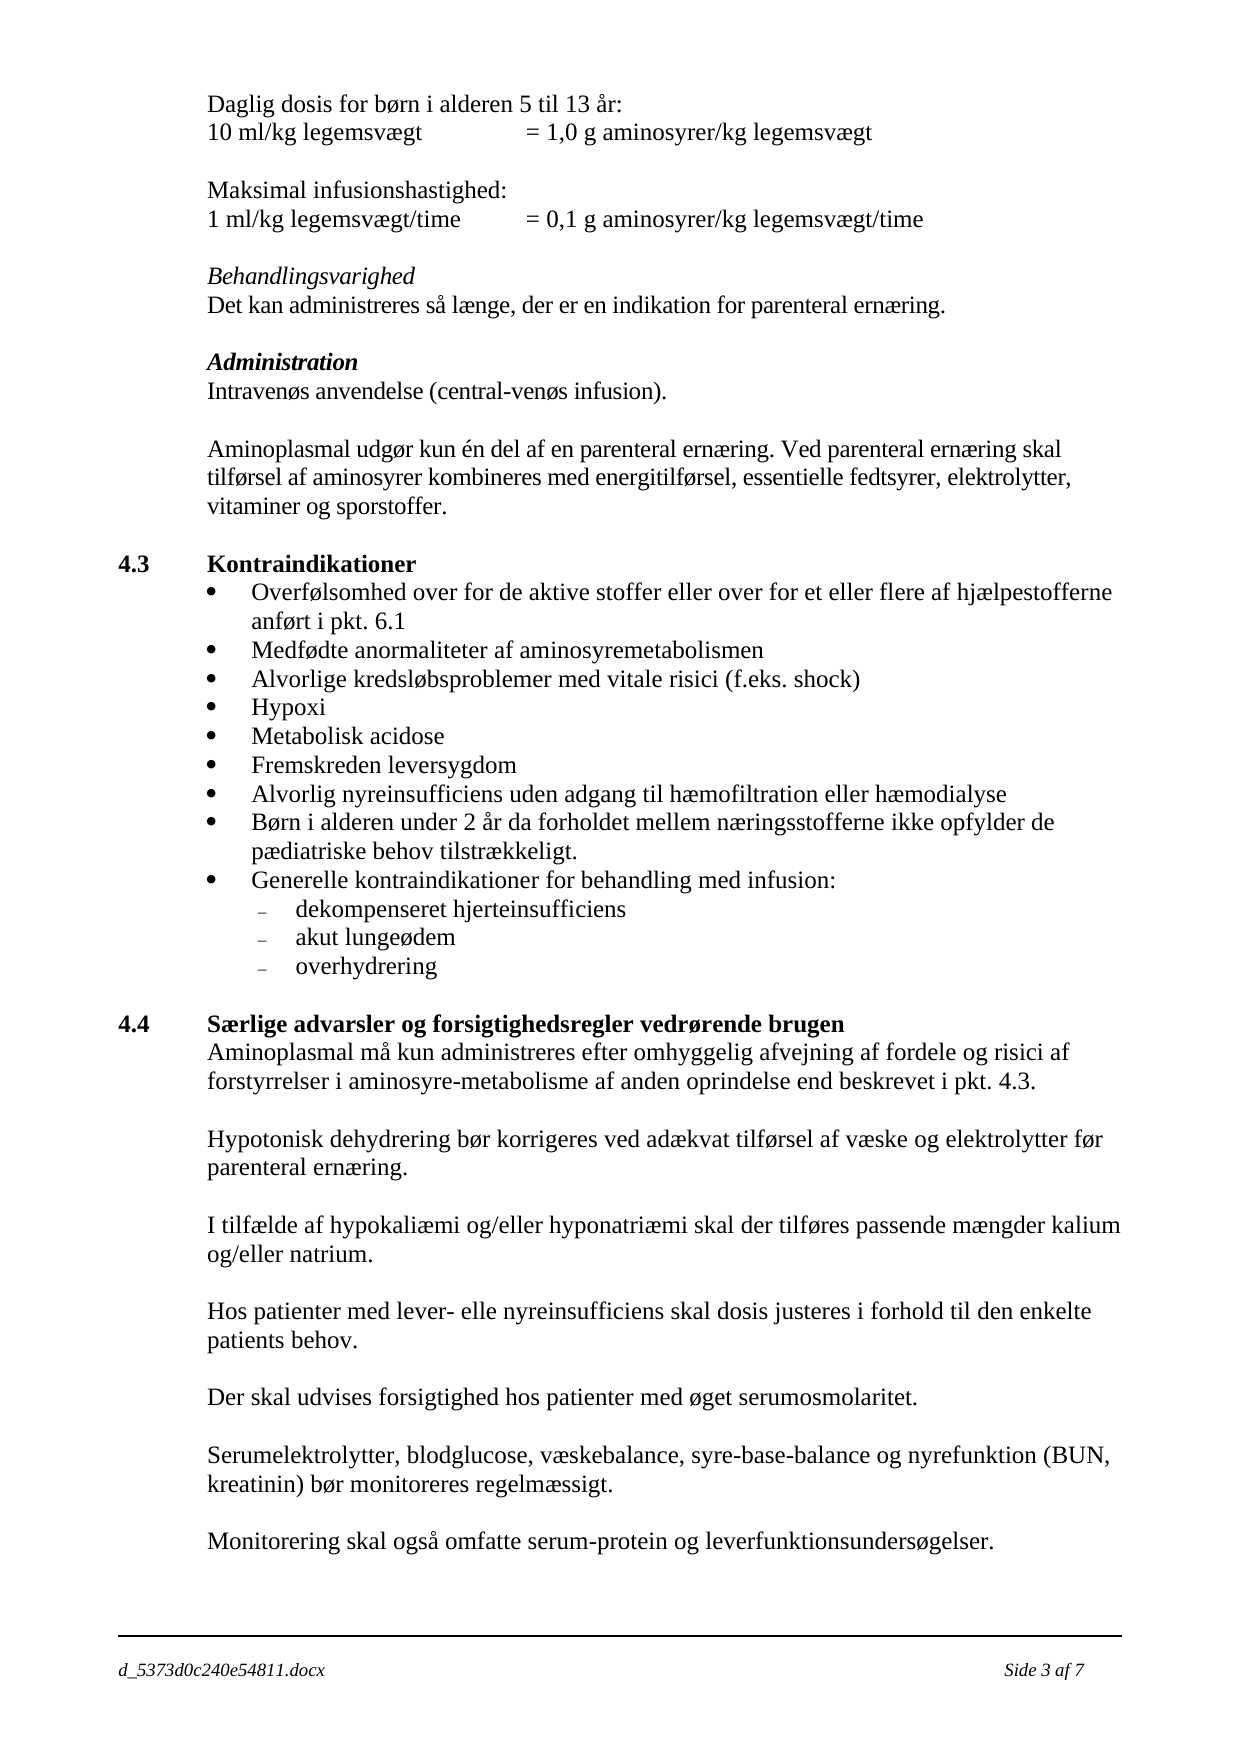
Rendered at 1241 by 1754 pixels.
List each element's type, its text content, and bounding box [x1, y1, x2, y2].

text Aminoplasmal må kun administreres efter omhyggelig afvejning af fordele og risici af forstyrrelser i aminosyre-metabolisme af anden oprindelse end beskrevet i pkt. 4.3. [207, 1037, 1122, 1095]
list Fremskreden leversygdom [207, 750, 1122, 779]
text Administration [207, 347, 1122, 376]
list Generelle kontraindikationer for behandling med infusion: [207, 865, 1122, 894]
list overhydrering [258, 951, 1122, 980]
text Hypotonisk dehydrering bør korrigeres ved adækvat tilførsel af væske og elektrolytter før parenteral ernæring. [207, 1124, 1122, 1181]
list Alvorlige kredsløbsproblemer med vitale risici (f.eks. shock) [207, 664, 1122, 692]
list akut lungeødem [258, 922, 1122, 951]
text Aminoplasmal udgør kun én del af en parenteral ernæring. Ved parenteral ernæring skal tilførsel af aminosyrer kombineres med energitilførsel, essentielle fedtsyrer, elektrolytter, vitaminer og sporstoffer. [207, 434, 1122, 520]
text Monitorering skal også omfatte serum-protein og leverfunktionsundersøgelser. [207, 1526, 1122, 1555]
text 1 ml/kg legemsvægt/time = 0,1 g aminosyrer/kg legemsvægt/time [207, 204, 1122, 232]
text Serumelektrolytter, blodglucose, væskebalance, syre-base-balance og nyrefunktion (BUN, kreatinin) bør monitoreres regelmæssigt. [207, 1440, 1122, 1497]
list Børn i alderen under 2 år da forholdet mellem næringsstofferne ikke opfylder de pædiatriske behov tilstrækkeligt. [207, 807, 1122, 865]
text Der skal udvises forsigtighed hos patienter med øget serumosmolaritet. [207, 1382, 1122, 1411]
text Maksimal infusionshastighed: [207, 175, 1122, 204]
text Hos patienter med lever- elle nyreinsufficiens skal dosis justeres i forhold til den enkelte patients behov. [207, 1296, 1122, 1354]
list Metabolisk acidose [207, 721, 1122, 750]
text 4.4 Særlige advarsler og forsigtighedsregler vedrørende brugen [118, 1009, 1122, 1037]
list dekompenseret hjerteinsufficiens [258, 894, 1122, 922]
text 10 ml/kg legemsvægt = 1,0 g aminosyrer/kg legemsvægt [207, 117, 1122, 146]
list Hypoxi [207, 692, 1122, 721]
list Overfølsomhed over for de aktive stoffer eller over for et eller flere af hjælpestofferne anført i pkt. 6.1 [207, 577, 1122, 635]
text 4.3 Kontraindikationer [118, 549, 1122, 577]
text Daglig dosis for børn i alderen 5 til 13 år: [207, 89, 1122, 117]
text I tilfælde af hypokaliæmi og/eller hyponatriæmi skal der tilføres passende mængder kalium og/eller natrium. [207, 1210, 1122, 1267]
text Behandlingsvarighed [207, 261, 1122, 290]
text Intravenøs anvendelse (central-venøs infusion). [207, 376, 1122, 405]
text Det kan administreres så længe, der er en indikation for parenteral ernæring. [207, 290, 1122, 319]
list Medfødte anormaliteter af aminosyremetabolismen [207, 635, 1122, 664]
list Alvorlig nyreinsufficiens uden adgang til hæmofiltration eller hæmodialyse [207, 779, 1122, 807]
